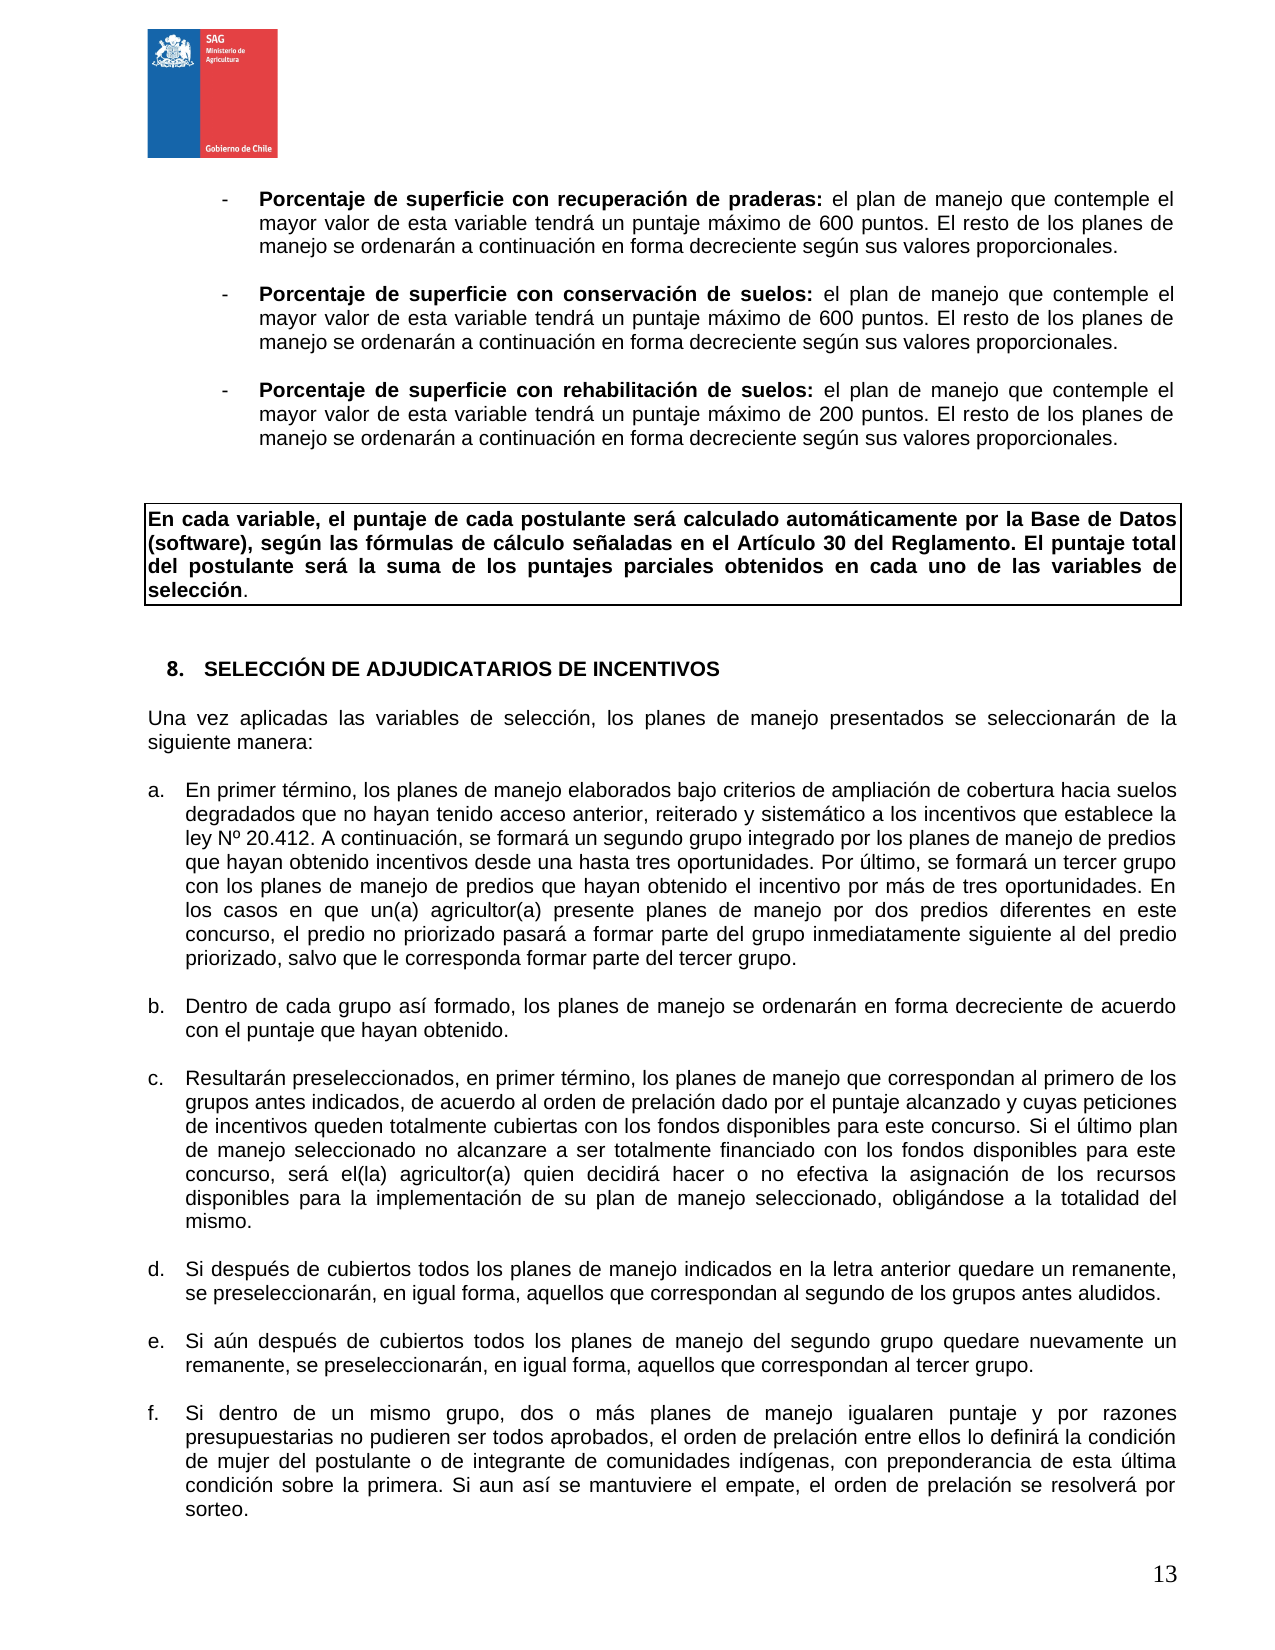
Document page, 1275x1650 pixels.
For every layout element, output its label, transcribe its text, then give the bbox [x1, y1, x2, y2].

text En cada variable, el puntaje de cada postulante será calculado automáticamente por la Base de Datos (software), según las fórmulas de cálculo señaladas en el Artículo 30 del Reglamento. El puntaje total del postulante será la suma de los puntajes parciales obtenidos en cada uno de las variables de selección. [146, 504, 1180, 604]
picture [147, 29, 278, 158]
list Si aún después de cubiertos todos los planes de manejo del segundo grupo quedare nuevamente un remanente, se preseleccionarán, en igual forma, aquellos que correspondan al tercer grupo. [148, 1329, 1178, 1377]
list En primer término, los planes de manejo elaborados bajo criterios de ampliación de cobertura hacia suelos degradados que no hayan tenido acceso anterior, reiterado y sistemático a los incentivos que establece la ley Nº 20.412. A continuación, se formará un segundo grupo integrado por los planes de manejo de predios que hayan obtenido incentivos desde una hasta tres oportunidades. Por último, se formará un tercer grupo con los planes de manejo de predios que hayan obtenido el incentivo por más de tres oportunidades. En los casos en que un(a) agricultor(a) presente planes de manejo por dos predios diferentes en este concurso, el predio no priorizado pasará a formar parte del grupo inmediatamente siguiente al del predio priorizado, salvo que le corresponda formar parte del tercer grupo. [148, 778, 1178, 970]
text Una vez aplicadas las variables de selección, los planes de manejo presentados se seleccionarán de la siguiente manera: [148, 706, 1178, 754]
list Si después de cubiertos todos los planes de manejo indicados en la letra anterior quedare un remanente, se preseleccionarán, en igual forma, aquellos que correspondan al segundo de los grupos antes aludidos. [148, 1257, 1178, 1305]
list Resultarán preseleccionados, en primer término, los planes de manejo que correspondan al primero de los grupos antes indicados, de acuerdo al orden de prelación dado por el puntaje alcanzado y cuyas peticiones de incentivos queden totalmente cubiertas con los fondos disponibles para este concurso. Si el último plan de manejo seleccionado no alcanzare a ser totalmente financiado con los fondos disponibles para este concurso, será el(la) agricultor(a) quien decidirá hacer o no efectiva la asignación de los recursos disponibles para la implementación de su plan de manejo seleccionado, obligándose a la totalidad del mismo. [148, 1066, 1178, 1233]
list SELECCIÓN DE ADJUDICATARIOS DE INCENTIVOS [166, 654, 1178, 682]
list Porcentaje de superficie con rehabilitación de suelos: el plan de manejo que contemple el mayor valor de esta variable tendrá un puntaje máximo de 200 puntos. El resto de los planes de manejo se ordenarán a continuación en forma decreciente según sus valores proporcionales. [221, 378, 1174, 450]
list Si dentro de un mismo grupo, dos o más planes de manejo igualaren puntaje y por razones presupuestarias no pudieren ser todos aprobados, el orden de prelación entre ellos lo definirá la condición de mujer del postulante o de integrante de comunidades indígenas, con preponderancia de esta última condición sobre la primera. Si aun así se mantuviere el empate, el orden de prelación se resolverá por sorteo. [148, 1401, 1178, 1521]
list Porcentaje de superficie con conservación de suelos: el plan de manejo que contemple el mayor valor de esta variable tendrá un puntaje máximo de 600 puntos. El resto de los planes de manejo se ordenarán a continuación en forma decreciente según sus valores proporcionales. [221, 282, 1174, 354]
list Dentro de cada grupo así formado, los planes de manejo se ordenarán en forma decreciente de acuerdo con el puntaje que hayan obtenido. [148, 994, 1178, 1042]
list Porcentaje de superficie con recuperación de praderas: el plan de manejo que contemple el mayor valor de esta variable tendrá un puntaje máximo de 600 puntos. El resto de los planes de manejo se ordenarán a continuación en forma decreciente según sus valores proporcionales. [221, 186, 1174, 258]
